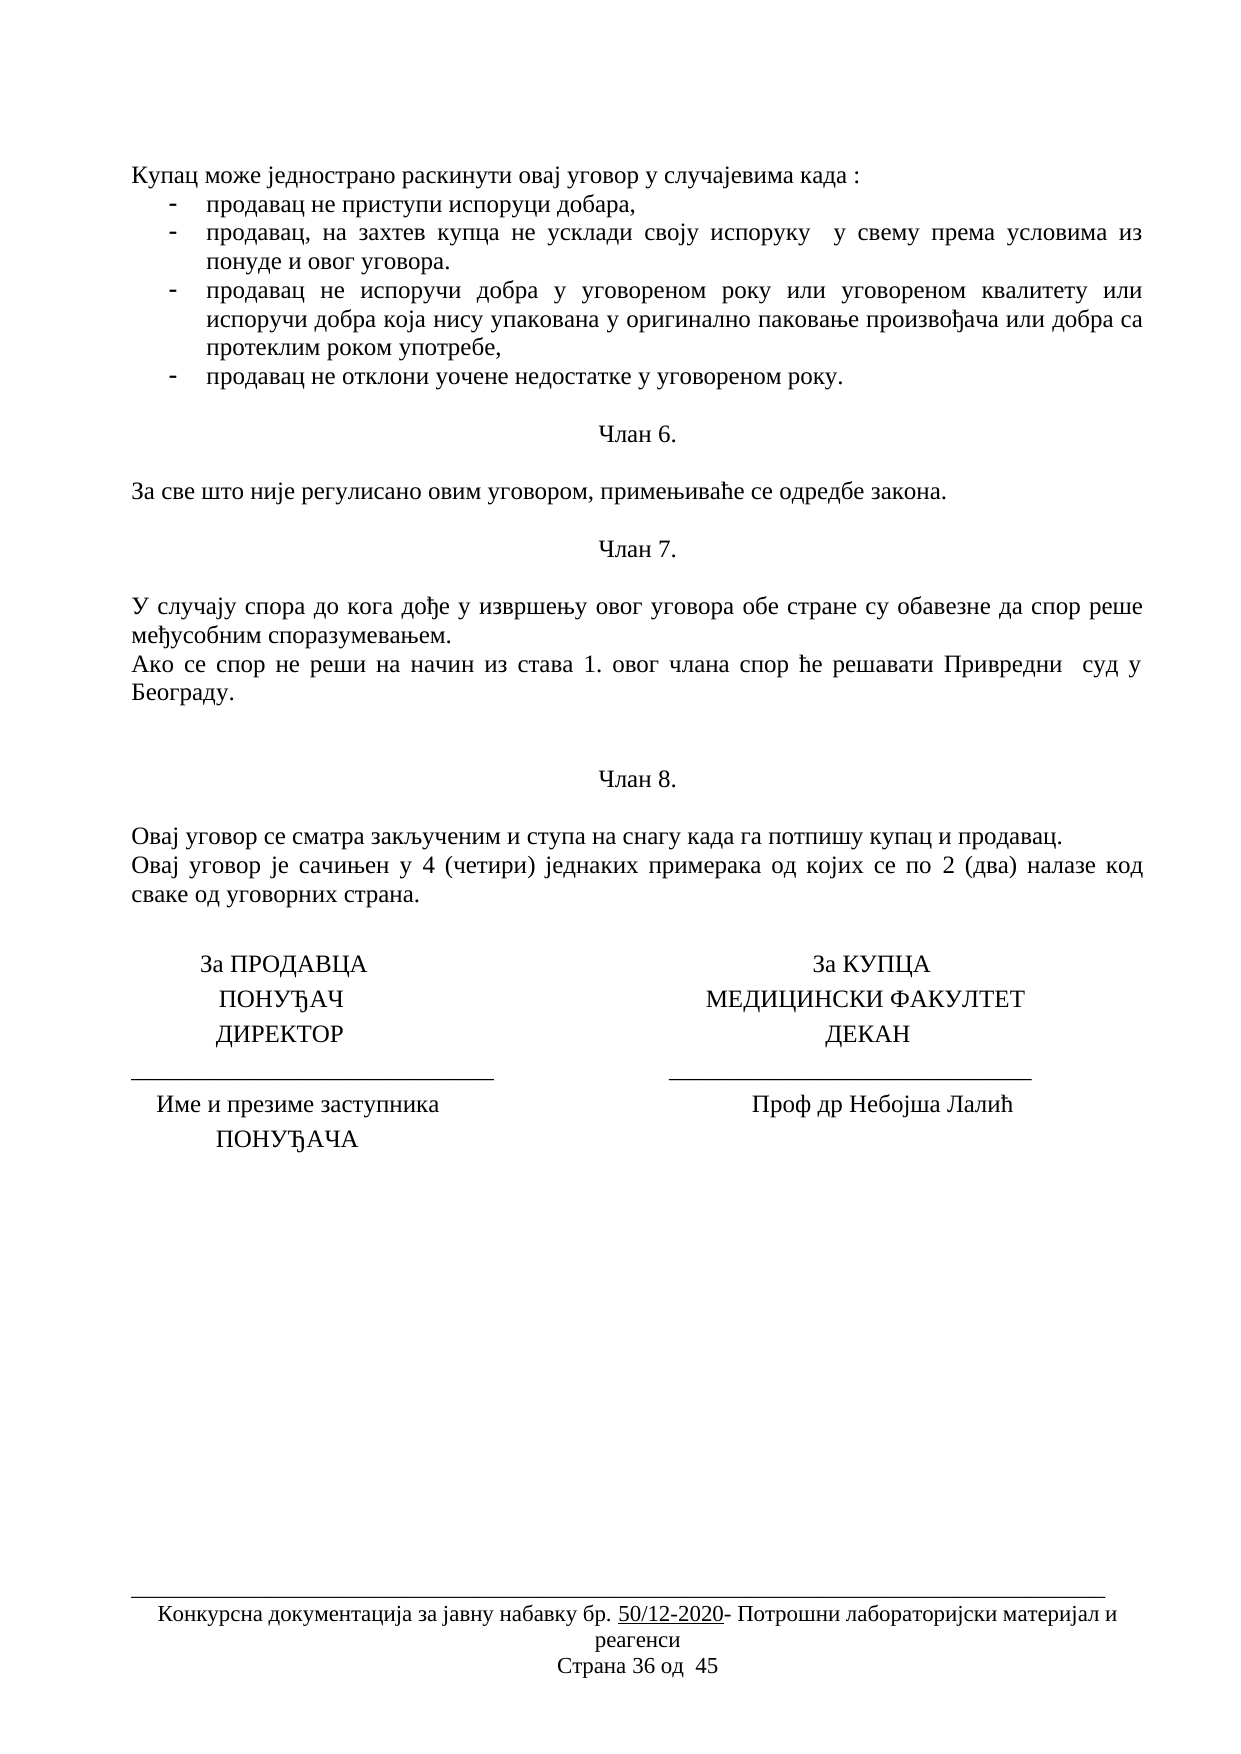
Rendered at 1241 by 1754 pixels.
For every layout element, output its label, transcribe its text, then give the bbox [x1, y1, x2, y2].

text Овај уговор је сачињен у 4 (четири) једнаких примерака од којих се по 2 (два) налазе код сваке од уговорних страна. [131, 850, 1144, 907]
text _____________________________ _____________________________ [131, 1054, 1144, 1082]
list продавац не приступи испоруци добара, [169, 189, 1144, 217]
text Члан 8. [131, 764, 1144, 792]
text ПОНУЂАЧА [131, 1124, 1144, 1152]
text За ПРОДАВЦА За КУПЦА [131, 949, 1144, 977]
text Овај уговор се сматра закљученим и ступа на снагу када га потпишу купац и продавац. [131, 821, 1144, 850]
text Члан 6. [131, 419, 1144, 447]
text Члан 7. [131, 534, 1144, 562]
text ПОНУЂАЧ МЕДИЦИНСКИ ФАКУЛТЕТ [131, 984, 1144, 1012]
list продавац не испоручи добра у уговореном року или уговореном квалитету или испоручи добра која нису упакована у оригинално паковање произвођача или добра са протеклим роком употребе, [169, 275, 1144, 361]
text ДИРЕКТОР ДЕКАН [131, 1019, 1144, 1047]
text Име и презиме заступника Проф др Небојша Лалић [131, 1089, 1144, 1117]
text Ако се спор не реши на начин из става 1. овог члана спор ће решавати Привредни суд у Београду. [131, 649, 1144, 706]
list продавац, на захтев купца не усклади своју испоруку у свему према условима из понуде и овог уговора. [169, 217, 1144, 275]
text У случају спора до кога дође у извршењу овог уговора обе стране су обавезне да спор реше међусобним споразумевањем. [131, 591, 1144, 649]
list продавац не отклони уочене недостатке у уговореном року. [169, 361, 1144, 390]
text Купац може једнострано раскинути овај уговор у случајевима када : [131, 160, 1144, 189]
text За све што није регулисано овим уговором, примењиваће се одредбе закона. [131, 476, 1144, 505]
